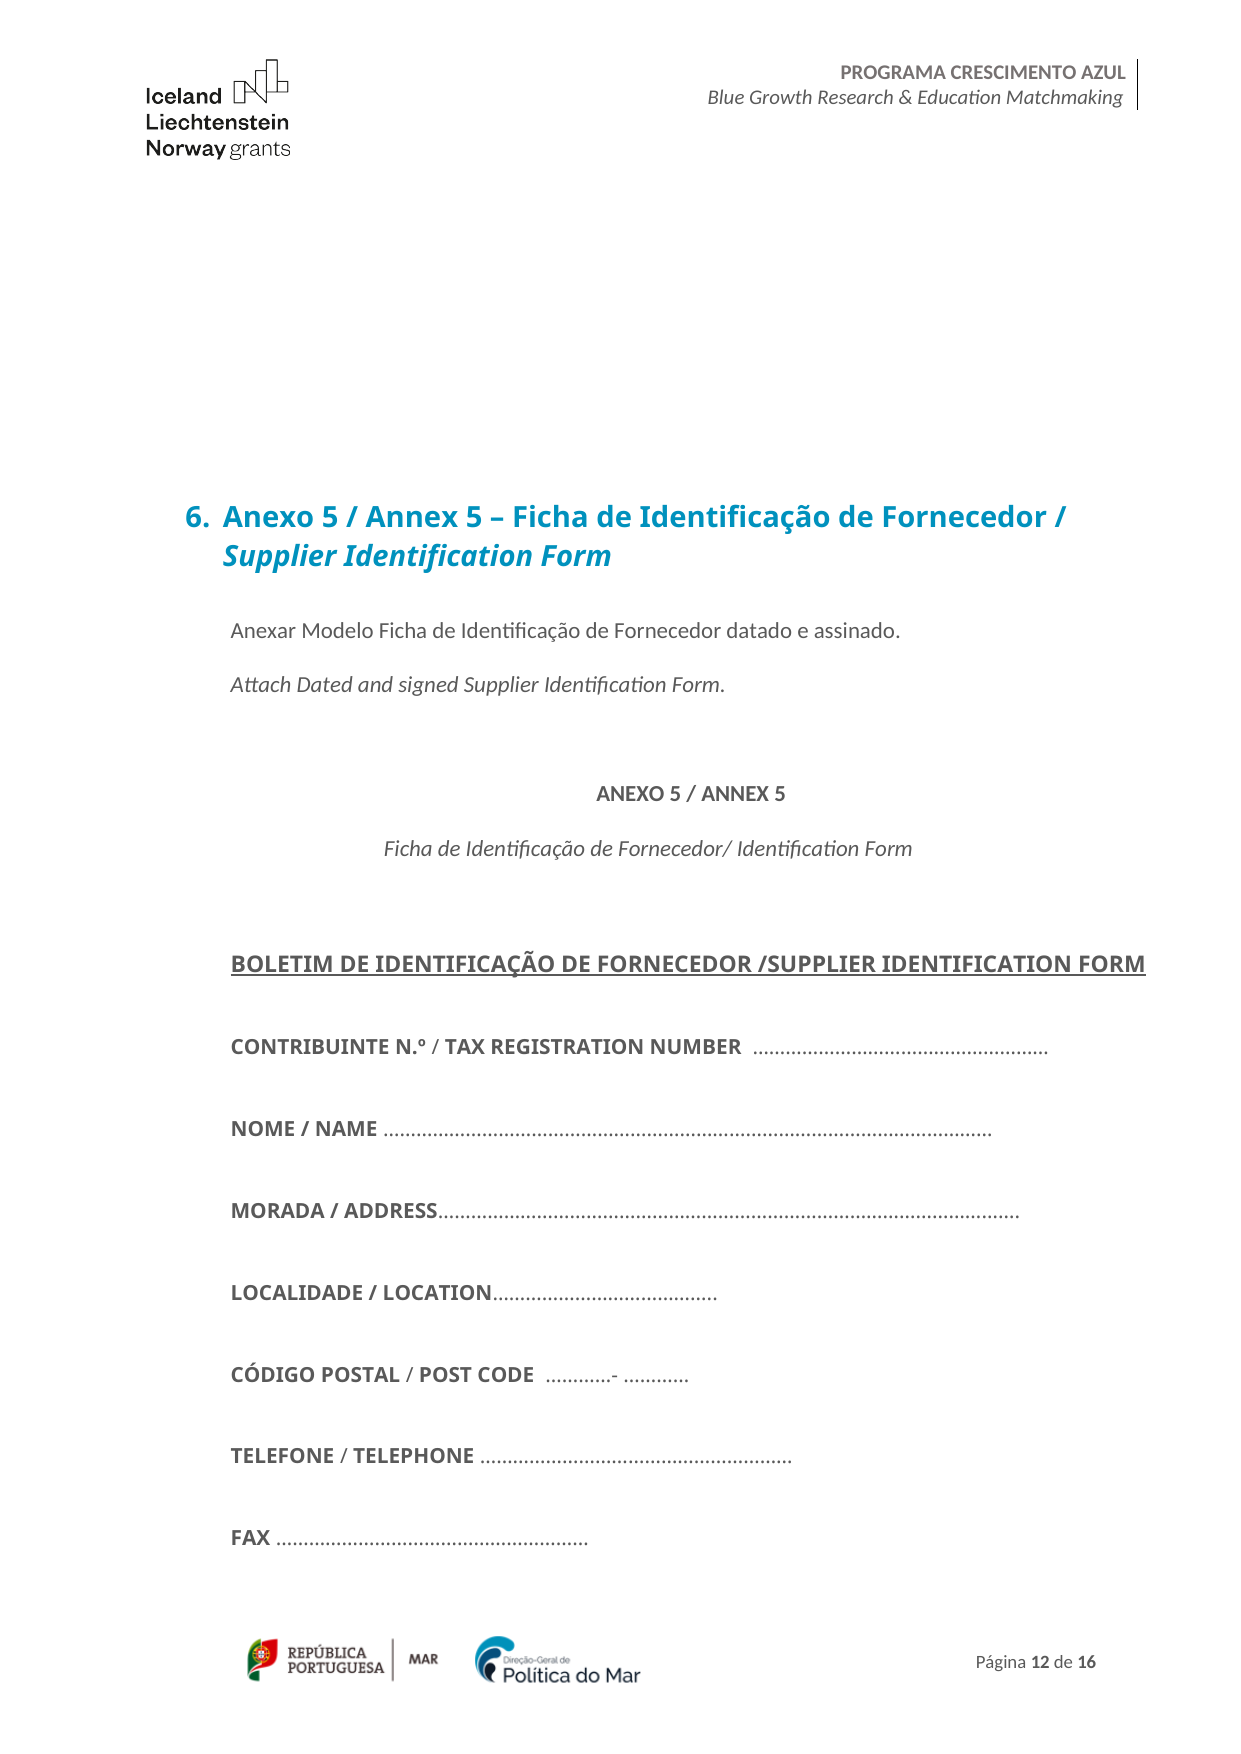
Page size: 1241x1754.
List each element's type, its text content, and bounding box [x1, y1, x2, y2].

picture [145, 59, 290, 161]
picture [241, 1631, 655, 1692]
text Anexar Modelo Ficha de Identificação de Fornecedor datado e assinado. [230, 616, 1152, 644]
text ANEXO 5 / ANNEX 5 [230, 779, 1152, 807]
text Ficha de Identificação de Fornecedor/ Identification Form [148, 834, 1152, 862]
text TELEFONE / TELEPHONE ………………………………………………… [230, 1442, 1152, 1470]
text CONTRIBUINTE N.º / TAX REGISTRATION NUMBER ……………………………………………… [230, 1032, 1152, 1061]
text FAX ………………………………………………… [230, 1523, 1152, 1552]
text MORADA / ADDRESS……………………………………………………………………………………………. [230, 1196, 1152, 1224]
subtitle Anexo 5 / Annex 5 – Ficha de Identificação de Fornecedor / Supplier Identification Form [185, 496, 1152, 575]
text NOME / NAME ………………………………………………………………………………………………… [230, 1114, 1152, 1143]
text LOCALIDADE / LOCATION………………………………….. [230, 1278, 1152, 1306]
text Attach Dated and signed Supplier Identification Form. [230, 670, 1152, 698]
text CÓDIGO POSTAL / POST CODE …………- ………… [230, 1360, 1152, 1388]
text BOLETIM DE IDENTIFICAÇÃO DE FORNECEDOR /SUPPLIER IDENTIFICATION FORM [230, 948, 1152, 979]
